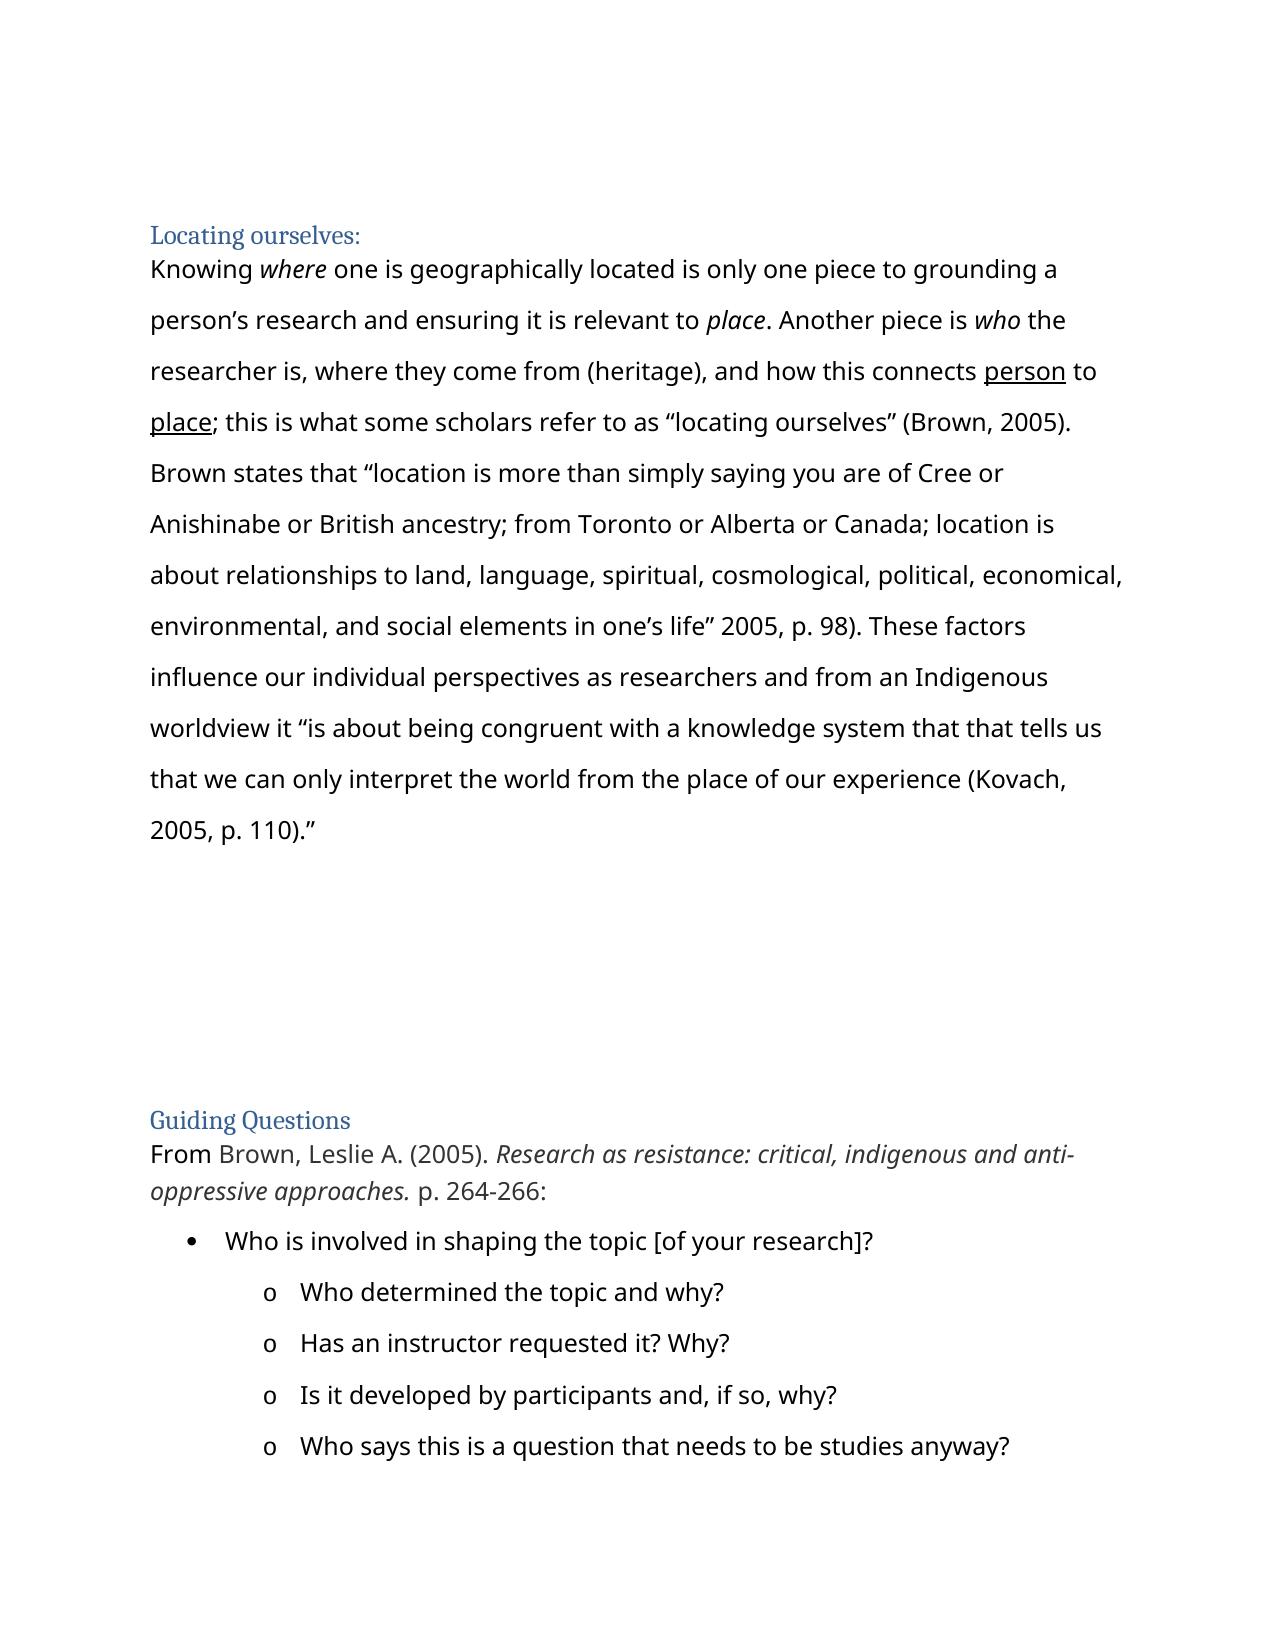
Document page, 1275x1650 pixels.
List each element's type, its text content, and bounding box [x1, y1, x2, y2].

list Is it developed by participants and, if so, why? [262, 1377, 1125, 1412]
list Has an instructor requested it? Why? [262, 1326, 1125, 1360]
text From Brown, Leslie A. (2005). Research as resistance: critical, indigenous and anti-oppressive approaches. p. 264-266: [150, 1136, 1125, 1208]
list Who is involved in shaping the topic [of your research]? [187, 1223, 1125, 1258]
subtitle Guiding Questions [150, 1105, 1125, 1136]
subtitle Locating ourselves: [150, 220, 1125, 251]
list Who says this is a question that needs to be studies anyway? [262, 1429, 1125, 1463]
text Knowing where one is geographically located is only one piece to grounding a person’s research and ensuring it is relevant to place. Another piece is who the researcher is, where they come from (heritage), and how this connects person to place; this is what some scholars refer to as “locating ourselves” (Brown, 2005). Brown states that “location is more than simply saying you are of Cree or Anishinabe or British ancestry; from Toronto or Alberta or Canada; location is about relationships to land, language, spiritual, cosmological, political, economical, environmental, and social elements in one’s life” 2005, p. 98). These factors influence our individual perspectives as researchers and from an Indigenous worldview it “is about being congruent with a knowledge system that that tells us that we can only interpret the world from the place of our experience (Kovach, 2005, p. 110).” [150, 251, 1125, 847]
list Who determined the topic and why? [262, 1274, 1125, 1309]
